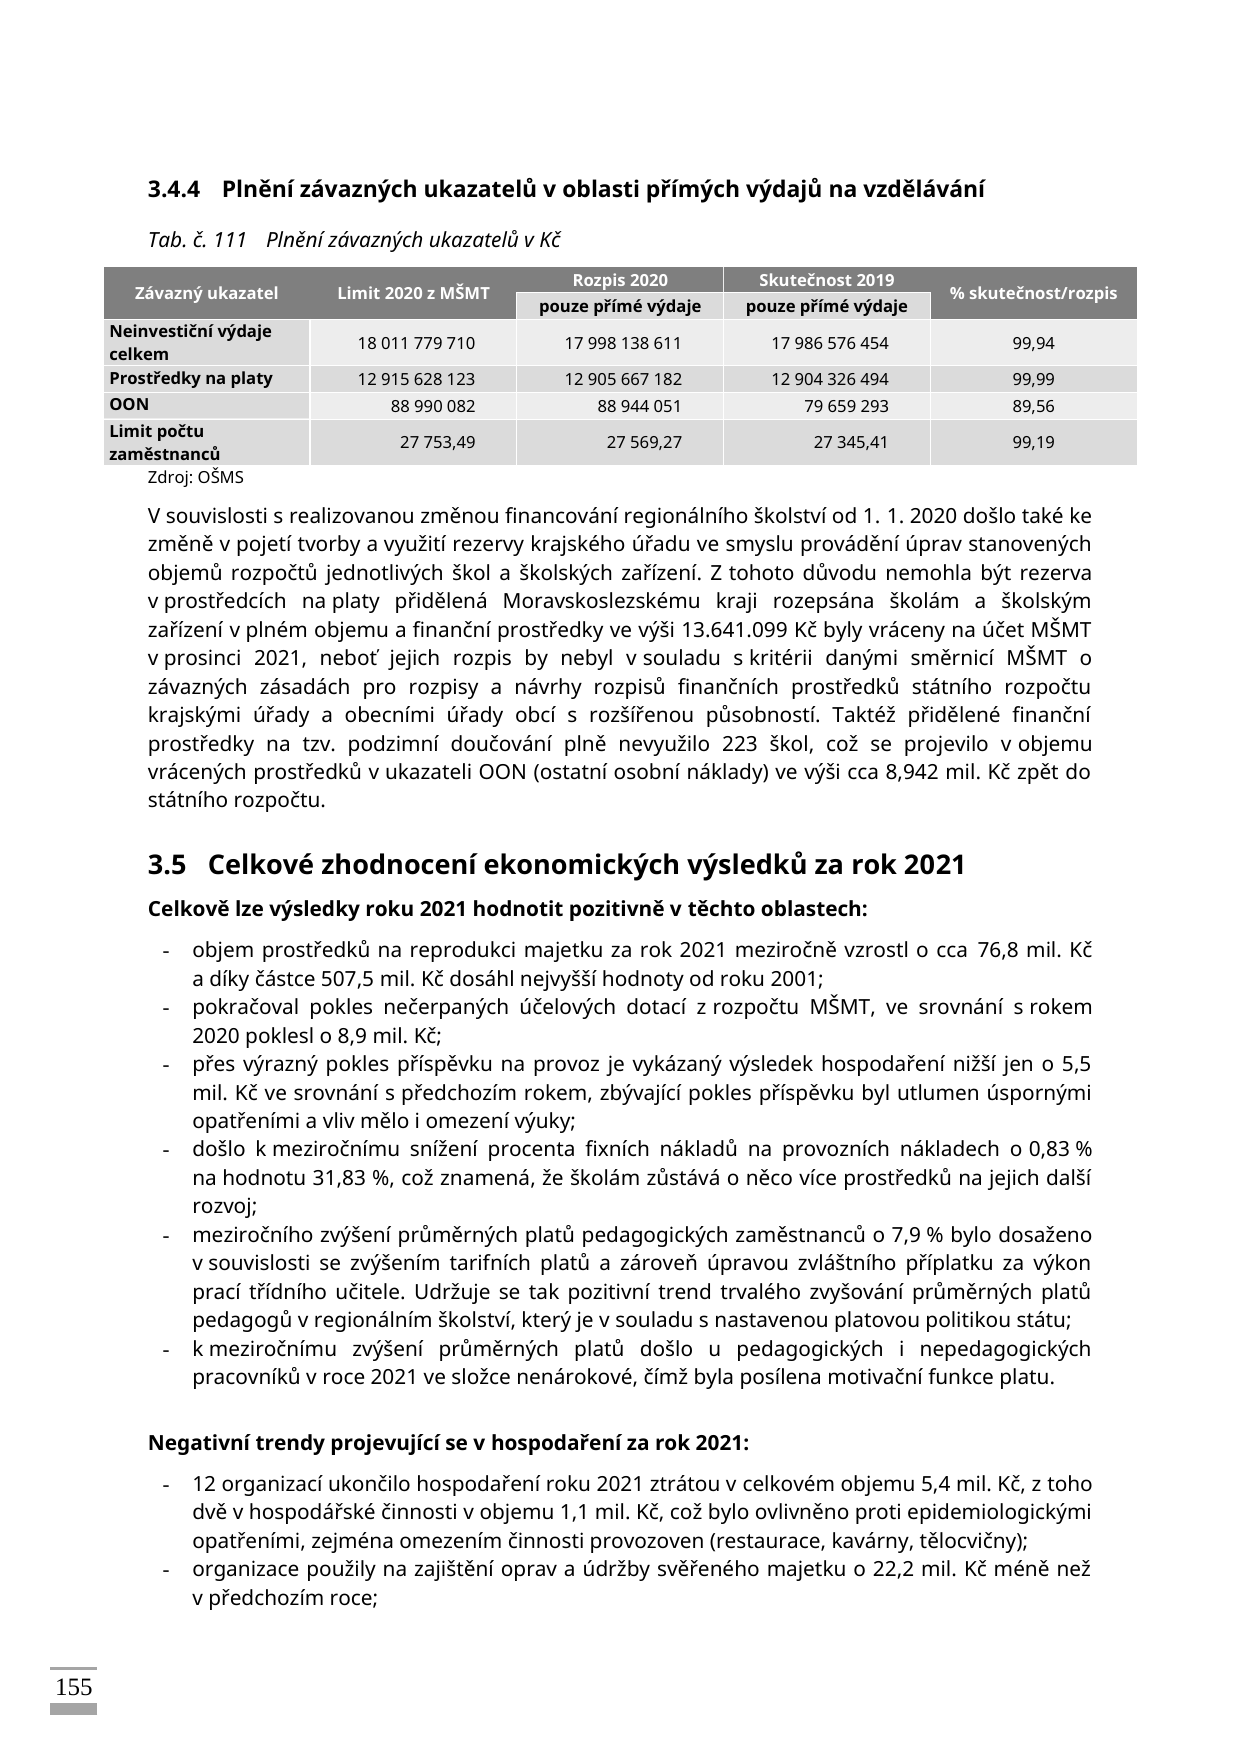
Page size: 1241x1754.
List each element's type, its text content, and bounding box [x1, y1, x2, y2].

list organizace použily na zajištění oprav a údržby svěřeného majetku o 22,2 mil. Kč méně než v předchozím roce; [162, 1554, 1092, 1611]
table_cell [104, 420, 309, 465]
list 12 organizací ukončilo hospodaření roku 2021 ztrátou v celkovém objemu 5,4 mil. Kč, z toho dvě v hospodářské činnosti v objemu 1,1 mil. Kč, což bylo ovlivněno proti epidemiologickými opatřeními, zejména omezením činnosti provozoven (restaurace, kavárny, tělocvičny); [162, 1469, 1092, 1554]
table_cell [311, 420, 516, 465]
list meziročního zvýšení průměrných platů pedagogických zaměstnanců o 7,9 % bylo dosaženo v souvislosti se zvýšením tarifních platů a zároveň úpravou zvláštního příplatku za výkon prací třídního učitele. Udržuje se tak pozitivní trend trvalého zvyšování průměrných platů pedagogů v regionálním školství, který je v souladu s nastavenou platovou politikou státu; [162, 1220, 1092, 1334]
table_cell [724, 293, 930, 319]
text Celkově lze výsledky roku 2021 hodnotit pozitivně v těchto oblastech: [148, 894, 1092, 923]
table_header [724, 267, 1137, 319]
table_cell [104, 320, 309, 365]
text Plnění závazných ukazatelů v Kč [148, 225, 1092, 253]
subtitle Celkové zhodnocení ekonomických výsledků za rok 2021 [148, 845, 1092, 882]
text V souvislosti s realizovanou změnou financování regionálního školství od 1. 1. 2020 došlo také ke změně v pojetí tvorby a využití rezervy krajského úřadu ve smyslu provádění úprav stanovených objemů rozpočtů jednotlivých škol a školských zařízení. Z tohoto důvodu nemohla být rezerva v prostředcích na platy přidělená Moravskoslezskému kraji rozepsána školám a školským zařízení v plném objemu a finanční prostředky ve výši 13.641.099 Kč byly vráceny na účet MŠMT v prosinci 2021, neboť jejich rozpis by nebyl v souladu s kritérii danými směrnicí MŠMT o závazných zásadách pro rozpisy a návrhy rozpisů finančních prostředků státního rozpočtu krajskými úřady a obecními úřady obcí s rozšířenou působností. Taktéž přidělené finanční prostředky na tzv. podzimní doučování plně nevyužilo 223 škol, což se projevilo v objemu vrácených prostředků v ukazateli OON (ostatní osobní náklady) ve výši cca 8,942 mil. Kč zpět do státního rozpočtu. [148, 501, 1092, 814]
list objem prostředků na reprodukci majetku za rok 2021 meziročně vzrostl o cca 76,8 mil. Kč a díky částce 507,5 mil. Kč dosáhl nejvyšší hodnoty od roku 2001; [162, 936, 1092, 992]
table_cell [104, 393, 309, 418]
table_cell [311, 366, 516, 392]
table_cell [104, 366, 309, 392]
list přes výrazný pokles příspěvku na provoz je vykázaný výsledek hospodaření nižší jen o 5,5 mil. Kč ve srovnání s předchozím rokem, zbývající pokles příspěvku byl utlumen úspornými opatřeními a vliv mělo i omezení výuky; [162, 1049, 1092, 1134]
subtitle Plnění závazných ukazatelů v oblasti přímých výdajů na vzdělávání [148, 173, 1092, 204]
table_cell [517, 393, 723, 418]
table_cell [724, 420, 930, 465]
text Negativní trendy projevující se v hospodaření za rok 2021: [148, 1428, 1092, 1456]
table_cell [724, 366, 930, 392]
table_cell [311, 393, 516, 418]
list pokračoval pokles nečerpaných účelových dotací z rozpočtu MŠMT, ve srovnání s rokem 2020 poklesl o 8,9 mil. Kč; [162, 992, 1092, 1049]
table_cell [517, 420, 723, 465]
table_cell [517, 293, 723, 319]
list k meziročnímu zvýšení průměrných platů došlo u pedagogických i nepedagogických pracovníků v roce 2021 ve složce nenárokové, čímž byla posílena motivační funkce platu. [162, 1334, 1092, 1391]
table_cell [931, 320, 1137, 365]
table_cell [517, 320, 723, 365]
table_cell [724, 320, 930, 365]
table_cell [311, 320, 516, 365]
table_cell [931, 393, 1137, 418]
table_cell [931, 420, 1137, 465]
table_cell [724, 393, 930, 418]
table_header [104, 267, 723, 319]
text Zdroj: OŠMS [148, 466, 1092, 489]
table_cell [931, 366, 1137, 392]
list došlo k meziročnímu snížení procenta fixních nákladů na provozních nákladech o 0,83 % na hodnotu 31,83 %, což znamená, že školám zůstává o něco více prostředků na jejich další rozvoj; [162, 1134, 1092, 1220]
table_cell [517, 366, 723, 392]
